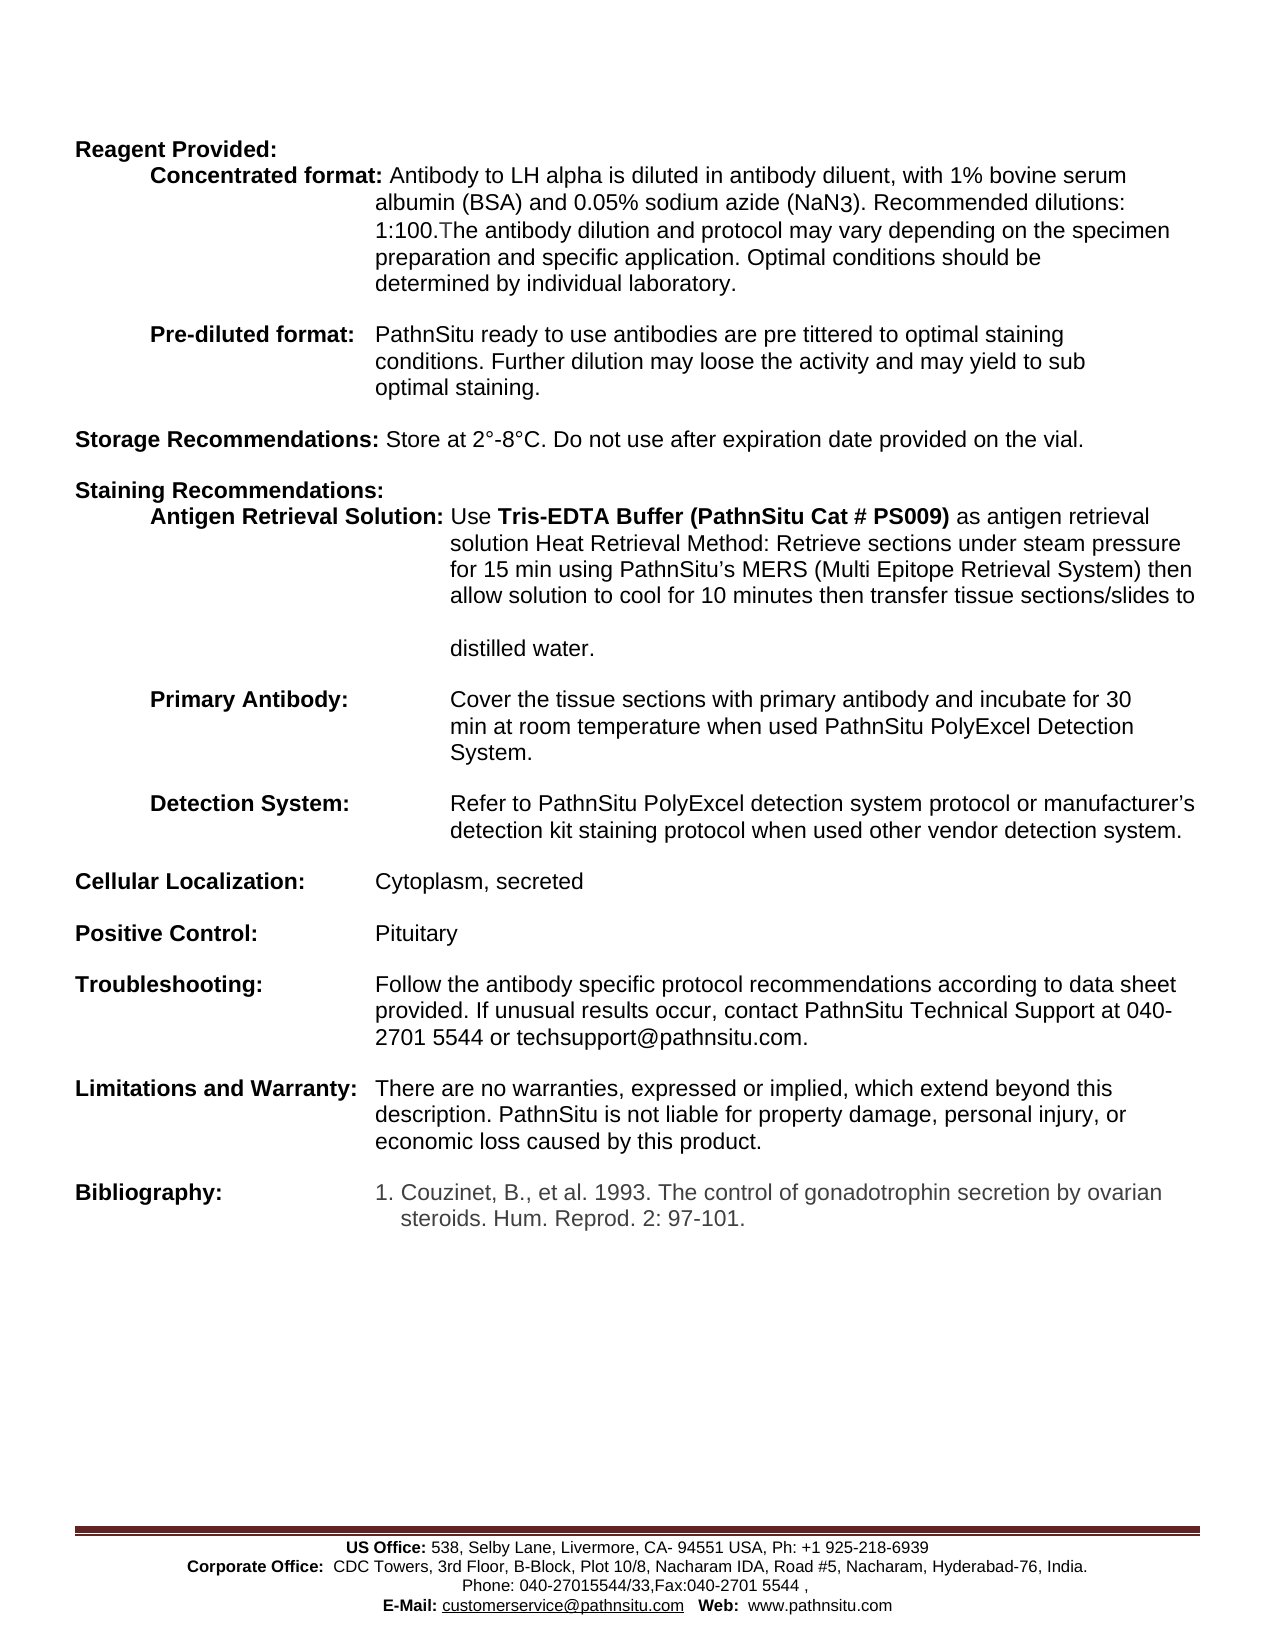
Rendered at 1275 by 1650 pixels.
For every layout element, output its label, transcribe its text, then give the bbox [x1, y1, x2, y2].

text Bibliography: 1. Couzinet, B., et al. 1993. The control of gonadotrophin secretion by ovarian steroids. Hum. Reprod. 2: 97-101. [75, 1179, 1200, 1232]
text Staining Recommendations: Antigen Retrieval Solution: Use Tris-EDTA Buffer (PathnSitu Cat # PS009) as antigen retrieval solution Heat Retrieval Method: Retrieve sections under steam pressure for 15 min using PathnSitu’s MERS (Multi Epitope Retrieval System) then allow solution to cool for 10 minutes then transfer tissue sections/slides to distilled water. [75, 477, 1200, 661]
text Limitations and Warranty: There are no warranties, expressed or implied, which extend beyond this description. PathnSitu is not liable for property damage, personal injury, or economic loss caused by this product. [75, 1075, 1200, 1154]
text Detection System: Refer to PathnSitu PolyExcel detection system protocol or manufacturer’s detection kit staining protocol when used other vendor detection system. [150, 790, 1200, 843]
text Primary Antibody: Cover the tissue sections with primary antibody and incubate for 30 min at room temperature when used PathnSitu PolyExcel Detection System. [150, 686, 1200, 765]
text Reagent Provided: Concentrated format: Antibody to LH alpha is diluted in antibody diluent, with 1% bovine serum albumin (BSA) and 0.05% sodium azide (NaN3). Recommended dilutions: 1:100.The antibody dilution and protocol may vary depending on the specimen preparation and specific application. Optimal conditions should be determined by individual laboratory. [75, 136, 1200, 296]
text Storage Recommendations: Store at 2°-8°C. Do not use after expiration date provided on the vial. [75, 426, 1200, 452]
text Positive Control: Pituitary [75, 919, 1200, 946]
text Pre-diluted format: PathnSitu ready to use antibodies are pre tittered to optimal staining conditions. Further dilution may loose the activity and may yield to sub optimal staining. [75, 321, 1200, 401]
text Troubleshooting: Follow the antibody specific protocol recommendations according to data sheet provided. If unusual results occur, contact PathnSitu Technical Support at 040-2701 5544 or techsupport@pathnsitu.com. [75, 971, 1200, 1050]
text Cellular Localization: Cytoplasm, secreted [75, 868, 1200, 894]
